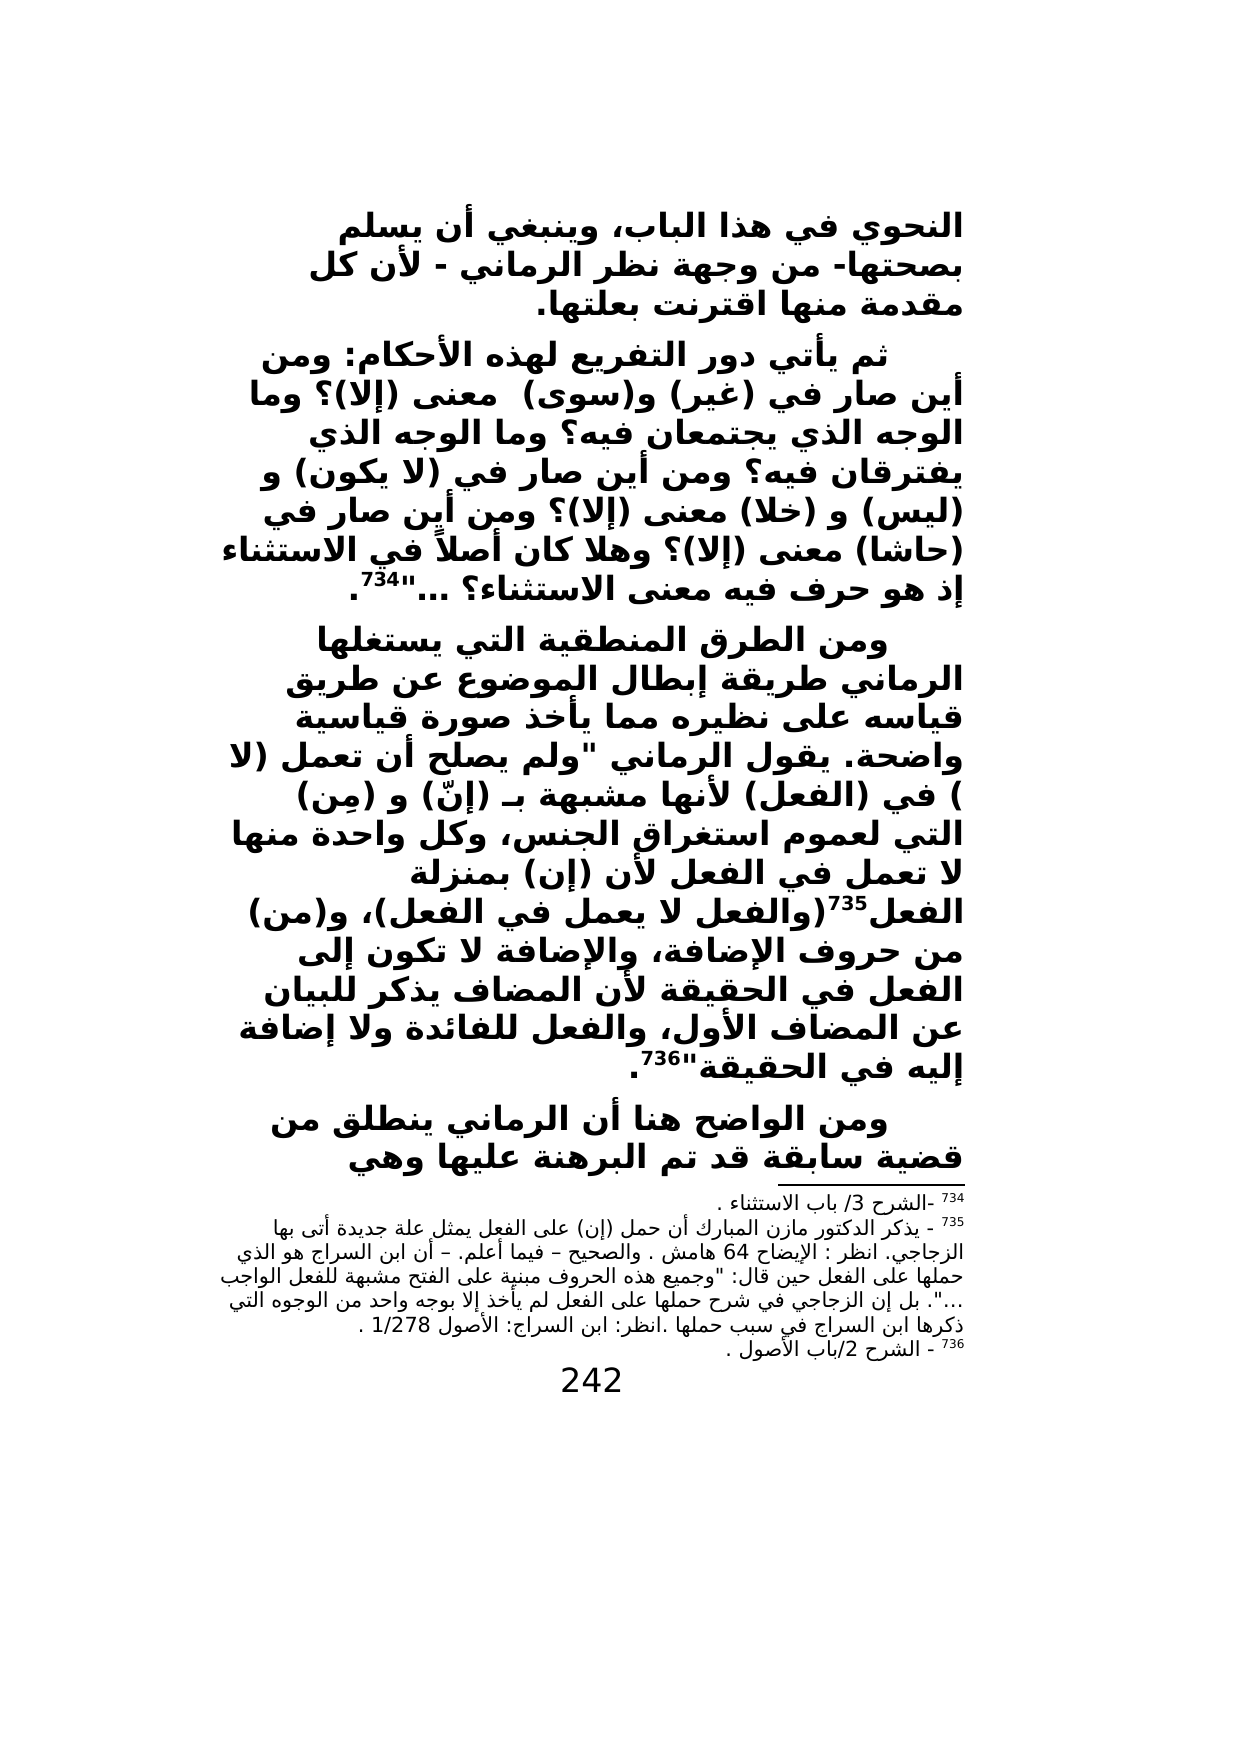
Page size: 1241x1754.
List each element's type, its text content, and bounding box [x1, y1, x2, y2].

text ثم يأتي دور التفريع لهذه الأحكام: ومن أين صار في (غير) و(سوى) معنى (إلا)؟ وما الوجه الذي يجتمعان فيه؟ وما الوجه الذي يفترقان فيه؟ ومن أين صار في (لا يكون) و (ليس) و (خلا) معنى (إلا)؟ ومن أين صار في (حاشا) معنى (إلا)؟ وهلا كان أصلاً في الاستثناء إذ هو حرف فيه معنى الاستثناء؟ …". [219, 336, 964, 608]
text ومن الطرق المنطقية التي يستغلها الرماني طريقة إبطال الموضوع عن طريق قياسه على نظيره مما يأخذ صورة قياسية واضحة. يقول الرماني "ولم يصلح أن تعمل (لا ) في (الفعل) لأنها مشبهة بـ (إنّ) و (مِن) التي لعموم استغراق الجنس، وكل واحدة منها لا تعمل في الفعل لأن (إن) بمنزلة الفعل(والفعل لا يعمل في الفعل)، و(من) من حروف الإضافة، والإضافة لا تكون إلى الفعل في الحقيقة لأن المضاف يذكر للبيان عن المضاف الأول، والفعل للفائدة ولا إضافة إليه في الحقيقة". [219, 620, 964, 1087]
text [219, 207, 964, 323]
text ومن الواضح هنا أن الرماني ينطلق من قضية سابقة قد تم البرهنة عليها وهي مشابهة (لا) لـ (إن) و (من)، فيبقى التعليل لعدم دخول (إن) و(من) على الفعل. وهذا التعليل يأخذ صورتين قياسيتين: [219, 1099, 964, 1177]
